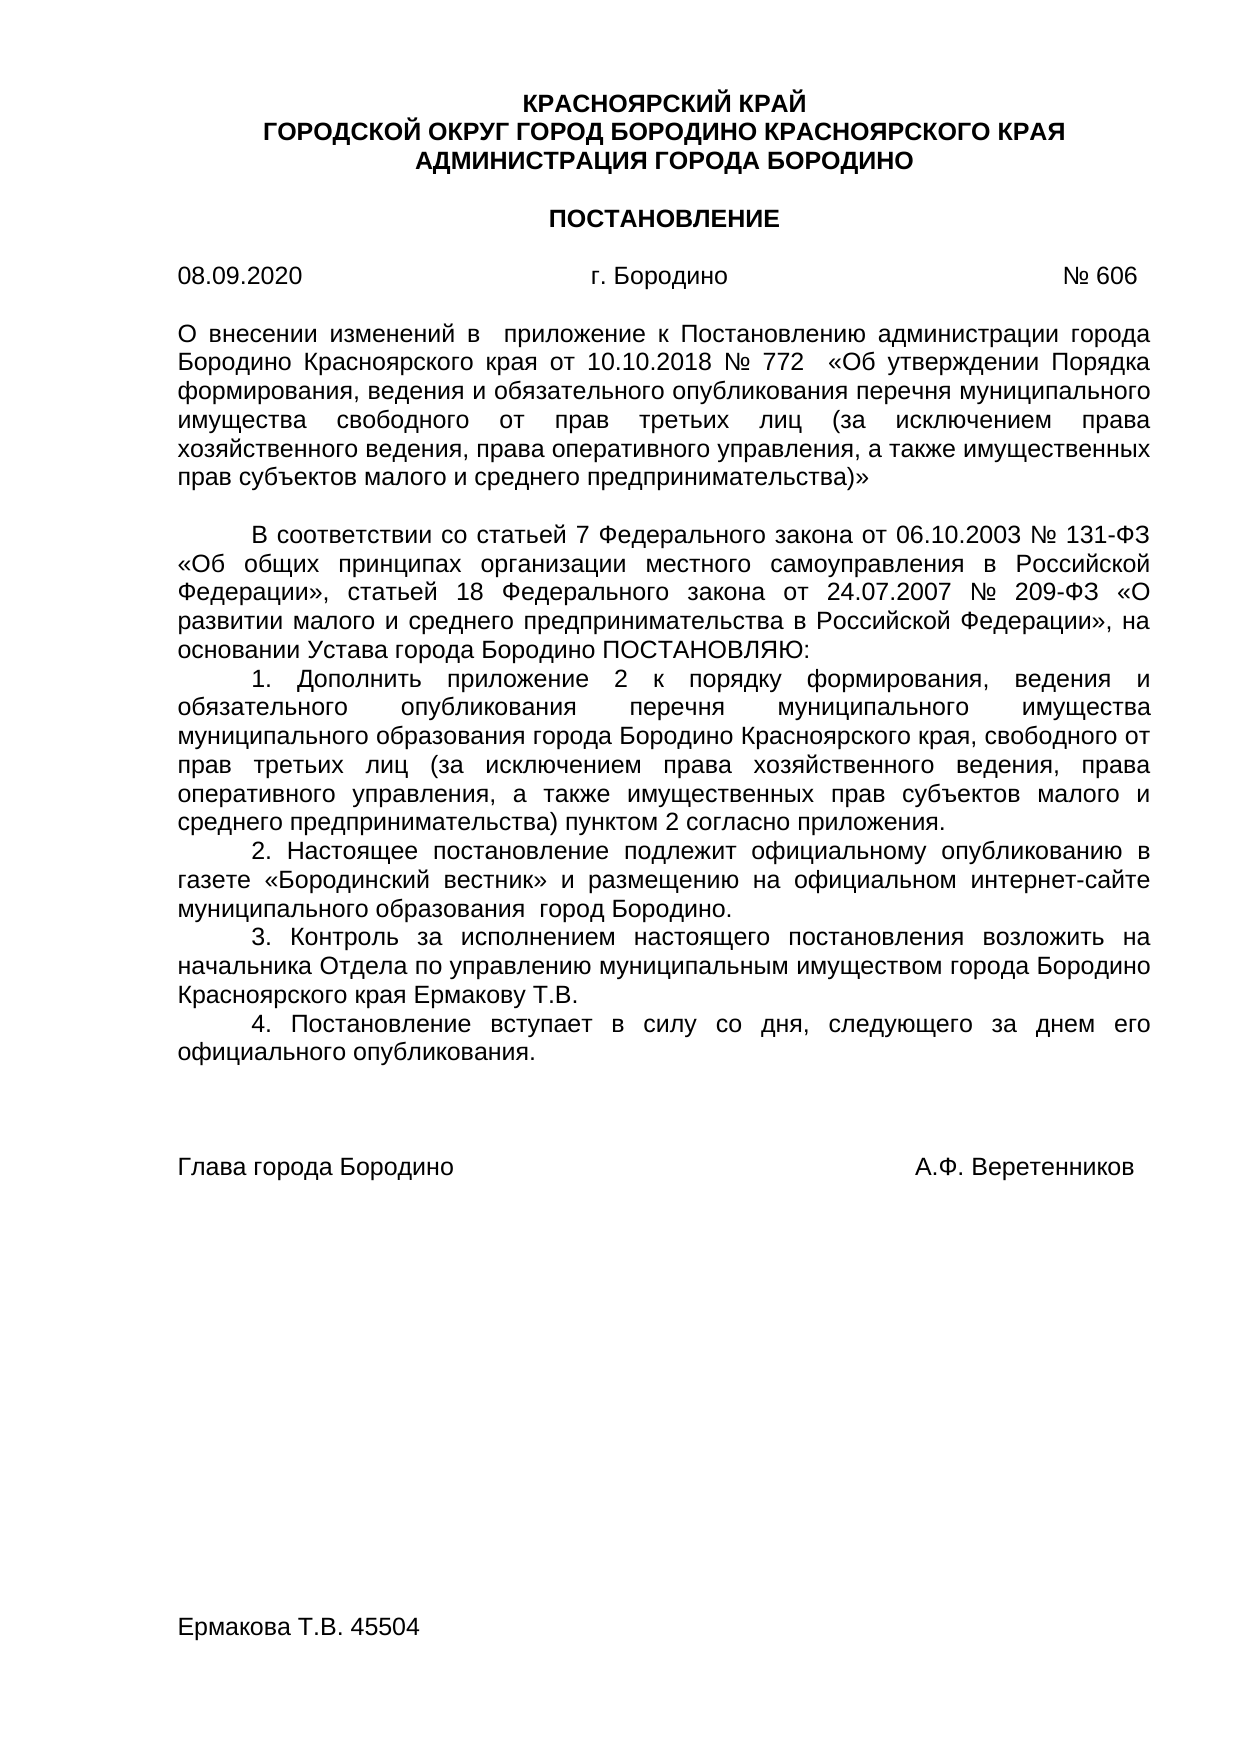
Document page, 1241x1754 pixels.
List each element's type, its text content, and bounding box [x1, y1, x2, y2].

text 08.09.2020 г. Бородино № 606 [177, 261, 1152, 290]
text 1. Дополнить приложение 2 к порядку формирования, ведения и обязательного опубликования перечня муниципального имущества муниципального образования города Бородино Красноярского края, свободного от прав третьих лиц (за исключением права хозяйственного ведения, права оперативного управления, а также имущественных прав субъектов малого и среднего предпринимательства) пунктом 2 согласно приложения. [177, 664, 1152, 836]
text В соответствии со статьей 7 Федерального закона от 06.10.2003 № 131-ФЗ «Об общих принципах организации местного самоуправления в Российской Федерации», статьей 18 Федерального закона от 24.07.2007 № 209-ФЗ «О развитии малого и среднего предпринимательства в Российской Федерации», на основании Устава города Бородино ПОСТАНОВЛЯЮ: [177, 520, 1152, 664]
text КРАСНОЯРСКИЙ КРАЙ [177, 89, 1152, 117]
text 4. Постановление вступает в силу со дня, следующего за днем его официального опубликования. [177, 1009, 1152, 1066]
text О внесении изменений в приложение к Постановлению администрации города Бородино Красноярского края от 10.10.2018 № 772 «Об утверждении Порядка формирования, ведения и обязательного опубликования перечня муниципального имущества свободного от прав третьих лиц (за исключением права хозяйственного ведения, права оперативного управления, а также имущественных прав субъектов малого и среднего предпринимательства)» [177, 319, 1152, 491]
text АДМИНИСТРАЦИЯ ГОРОДА БОРОДИНО [177, 146, 1152, 175]
text 3. Контроль за исполнением настоящего постановления возложить на начальника Отдела по управлению муниципальным имуществом города Бородино Красноярского края Ермакову Т.В. [177, 922, 1152, 1009]
text 2. Настоящее постановление подлежит официальному опубликованию в газете «Бородинский вестник» и размещению на официальном интернет-сайте муниципального образования город Бородино. [177, 836, 1152, 922]
text Ермакова Т.В. 45504 [177, 1612, 1152, 1641]
text ПОСТАНОВЛЕНИЕ [177, 204, 1152, 232]
text Глава города Бородино А.Ф. Веретенников [177, 1152, 1152, 1181]
text ГОРОДСКОЙ ОКРУГ ГОРОД БОРОДИНО КРАСНОЯРСКОГО КРАЯ [177, 117, 1152, 146]
